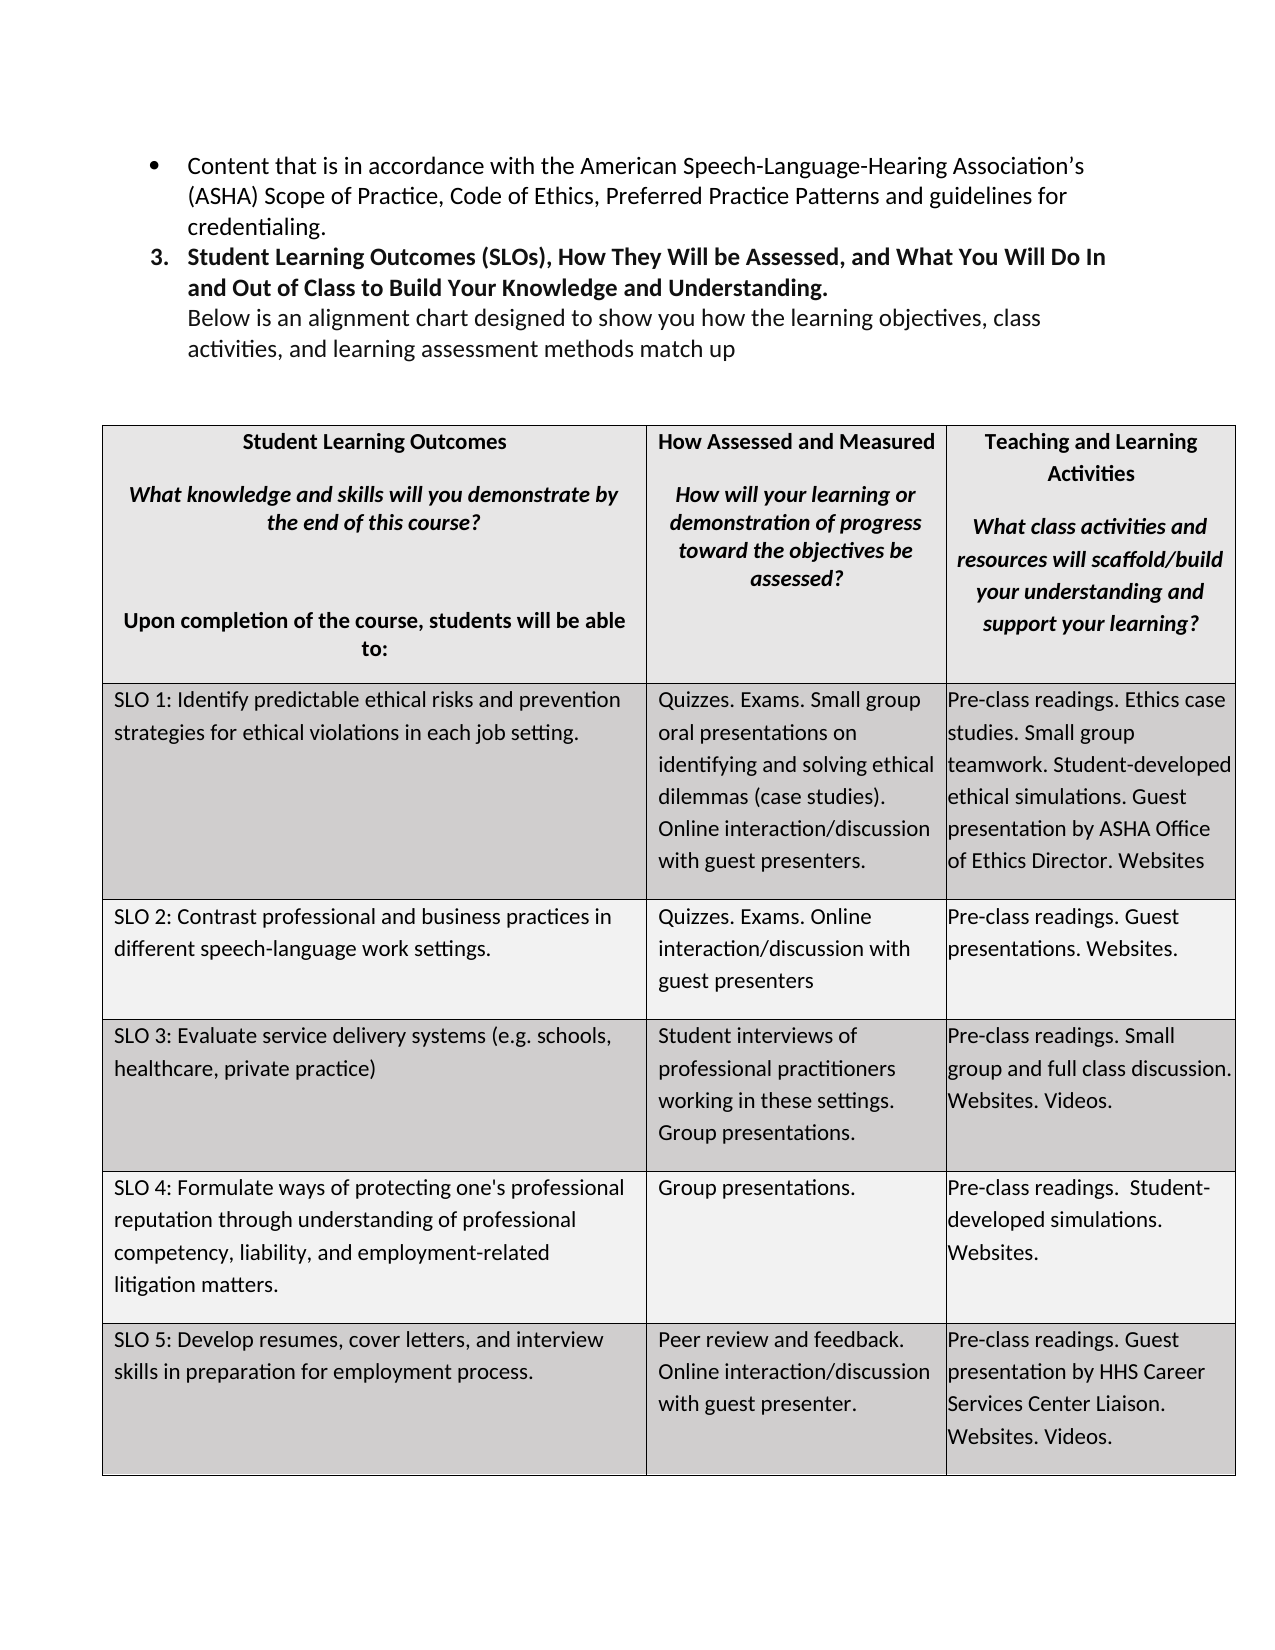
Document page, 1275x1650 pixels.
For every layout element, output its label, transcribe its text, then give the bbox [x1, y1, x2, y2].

table_cell SLO 1: Identify predictable ethical risks and prevention strategies for ethical violations in each job setting. [103, 684, 646, 899]
table_cell Peer review and feedback. Online interaction/discussion with guest presenter. [647, 1324, 946, 1474]
list Student Learning Outcomes (SLOs), How They Will be Assessed, and What You Will Do In and Out of Class to Build Your Knowledge and Understanding. [150, 242, 1125, 303]
table_cell SLO 4: Formulate ways of protecting one's professional reputation through understanding of professional competency, liability, and employment-related litigation matters. [103, 1172, 646, 1323]
table_cell SLO 2: Contrast professional and business practices in different speech-language work settings. [103, 900, 646, 1019]
table_cell Pre-class readings. Guest presentation by HHS Career Services Center Liaison. Websites. Videos. [947, 1324, 1235, 1474]
table_cell Pre-class readings. Student-developed simulations. Websites. [947, 1172, 1235, 1323]
table_cell Quizzes. Exams. Small group oral presentations on identifying and solving ethical dilemmas (case studies). Online interaction/discussion with guest presenters. [647, 684, 946, 899]
table_header Teaching and Learning Activities What class activities and resources will scaffold/build your understanding and support your learning? [947, 426, 1235, 683]
table_cell Pre-class readings. Ethics case studies. Small group teamwork. Student-developed ethical simulations. Guest presentation by ASHA Office of Ethics Director. Websites [947, 684, 1235, 899]
text Below is an alignment chart designed to show you how the learning objectives, class activities, and learning assessment methods match up [187, 303, 1125, 364]
list Content that is in accordance with the American Speech-Language-Hearing Association’s (ASHA) Scope of Practice, Code of Ethics, Preferred Practice Patterns and guidelines for credentialing. [150, 150, 1125, 242]
table_header Student Learning Outcomes What knowledge and skills will you demonstrate by the end of this course? Upon completion of the course, students will be able to: [103, 426, 646, 683]
table_cell Group presentations. [647, 1172, 946, 1323]
table_header How Assessed and Measured How will your learning or demonstration of progress toward the objectives be assessed? [647, 426, 946, 683]
table_cell Quizzes. Exams. Online interaction/discussion with guest presenters [647, 900, 946, 1019]
table_cell SLO 5: Develop resumes, cover letters, and interview skills in preparation for employment process. [103, 1324, 646, 1474]
table_cell Pre-class readings. Guest presentations. Websites. [947, 900, 1235, 1019]
table_cell SLO 3: Evaluate service delivery systems (e.g. schools, healthcare, private practice) [103, 1020, 646, 1171]
table_cell Student interviews of professional practitioners working in these settings. Group presentations. [647, 1020, 946, 1171]
table_cell Pre-class readings. Small group and full class discussion. Websites. Videos. [947, 1020, 1235, 1171]
